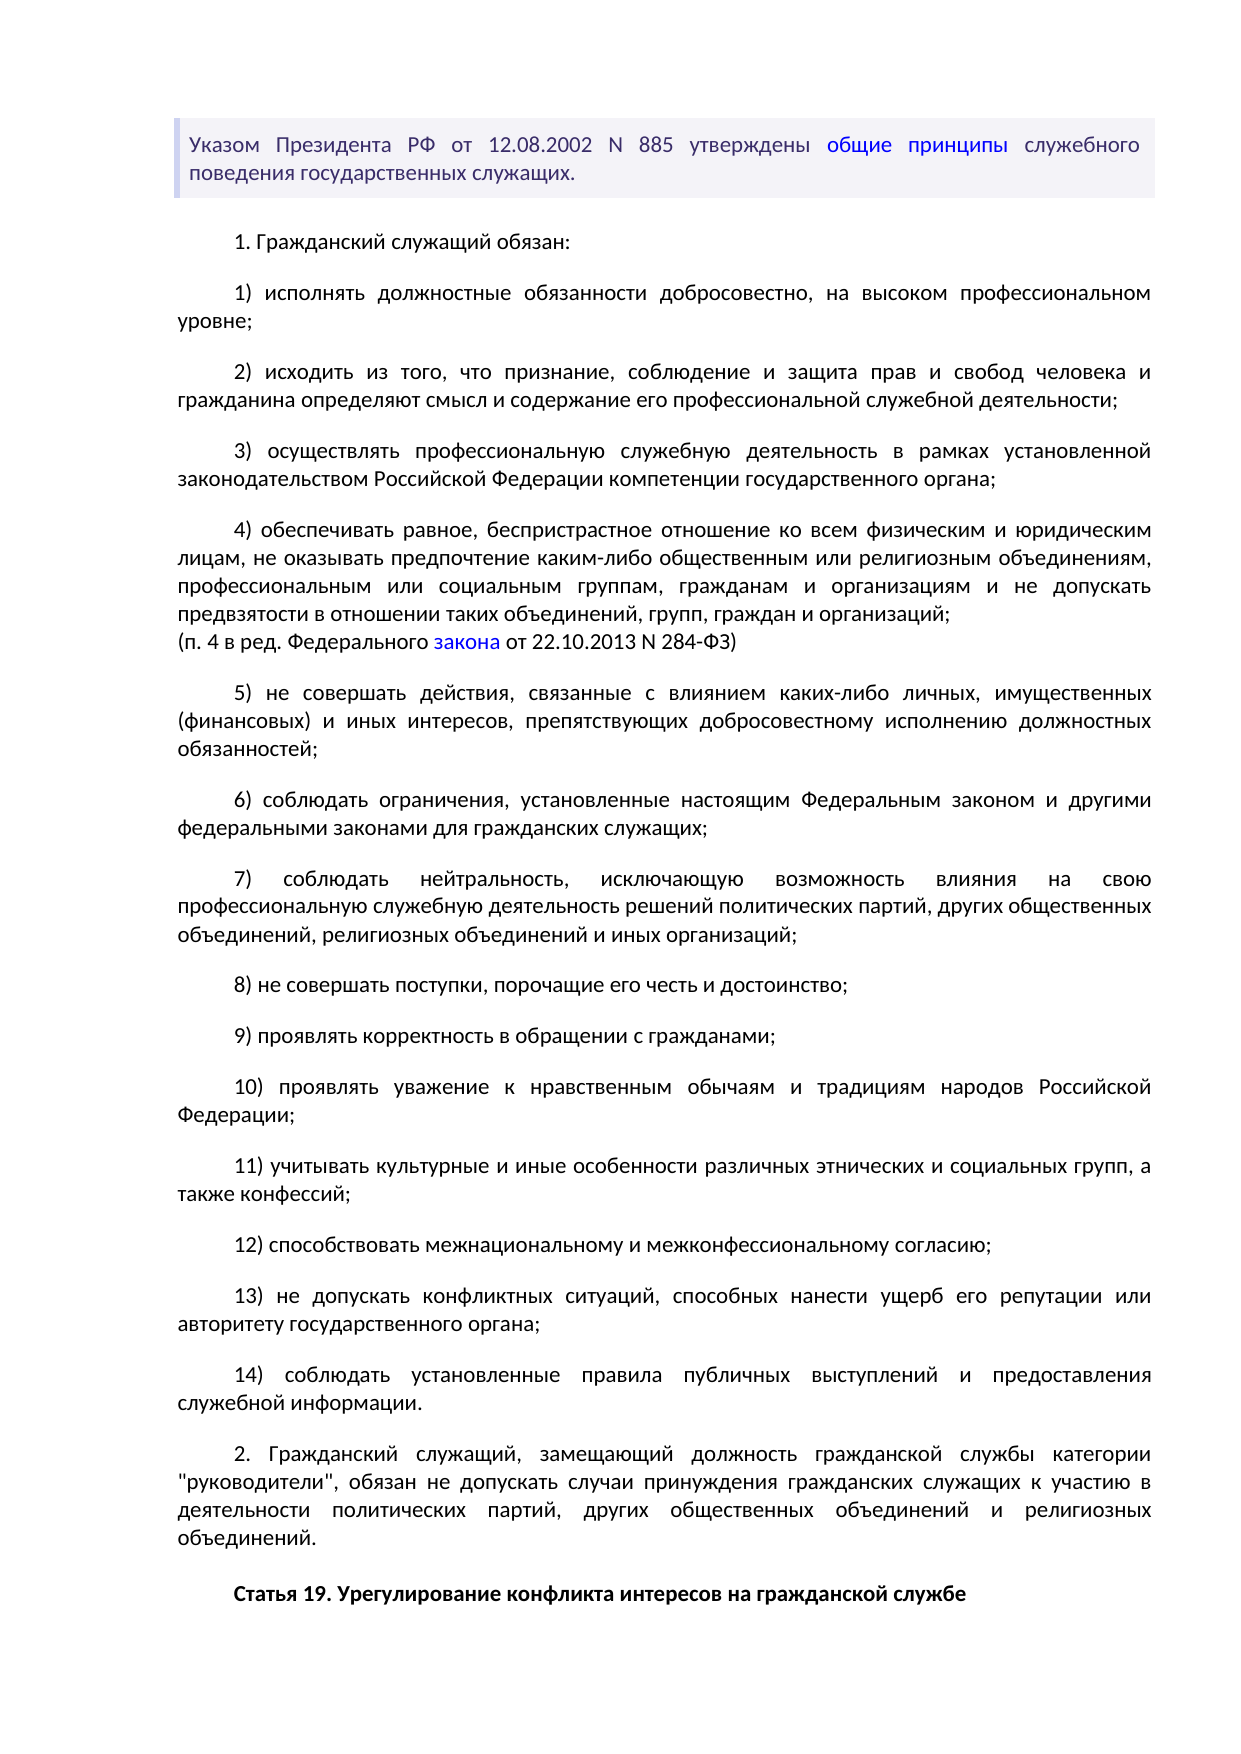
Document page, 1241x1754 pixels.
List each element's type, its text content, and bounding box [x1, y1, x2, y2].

text 4) обеспечивать равное, беспристрастное отношение ко всем физическим и юридическим лицам, не оказывать предпочтение каким-либо общественным или религиозным объединениям, профессиональным или социальным группам, гражданам и организациям и не допускать предвзятости в отношении таких объединений, групп, граждан и организаций; [177, 515, 1152, 627]
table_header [180, 118, 1149, 198]
text 1. Гражданский служащий обязан: [177, 227, 1152, 255]
text 7) соблюдать нейтральность, исключающую возможность влияния на свою профессиональную служебную деятельность решений политических партий, других общественных объединений, религиозных объединений и иных организаций; [177, 864, 1152, 948]
text 11) учитывать культурные и иные особенности различных этнических и социальных групп, а также конфессий; [177, 1151, 1152, 1207]
text (п. 4 в ред. Федерального закона от 22.10.2013 N 284-ФЗ) [177, 627, 1152, 655]
text 2. Гражданский служащий, замещающий должность гражданской службы категории "руководители", обязан не допускать случаи принуждения гражданских служащих к участию в деятельности политических партий, других общественных объединений и религиозных объединений. [177, 1439, 1152, 1551]
text 14) соблюдать установленные правила публичных выступлений и предоставления служебной информации. [177, 1360, 1152, 1416]
text 13) не допускать конфликтных ситуаций, способных нанести ущерб его репутации или авторитету государственного органа; [177, 1281, 1152, 1337]
text 12) способствовать межнациональному и межконфессиональному согласию; [177, 1230, 1152, 1258]
text 1) исполнять должностные обязанности добросовестно, на высоком профессиональном уровне; [177, 278, 1152, 334]
text 3) осуществлять профессиональную служебную деятельность в рамках установленной законодательством Российской Федерации компетенции государственного органа; [177, 436, 1152, 492]
text 10) проявлять уважение к нравственным обычаям и традициям народов Российской Федерации; [177, 1072, 1152, 1128]
text 6) соблюдать ограничения, установленные настоящим Федеральным законом и другими федеральными законами для гражданских служащих; [177, 785, 1152, 841]
text 9) проявлять корректность в обращении с гражданами; [177, 1022, 1152, 1049]
title Статья 19. Урегулирование конфликта интересов на гражданской службе [177, 1579, 1152, 1607]
text 8) не совершать поступки, порочащие его честь и достоинство; [177, 971, 1152, 999]
text 2) исходить из того, что признание, соблюдение и защита прав и свобод человека и гражданина определяют смысл и содержание его профессиональной служебной деятельности; [177, 357, 1152, 413]
text 5) не совершать действия, связанные с влиянием каких-либо личных, имущественных (финансовых) и иных интересов, препятствующих добросовестному исполнению должностных обязанностей; [177, 678, 1152, 762]
